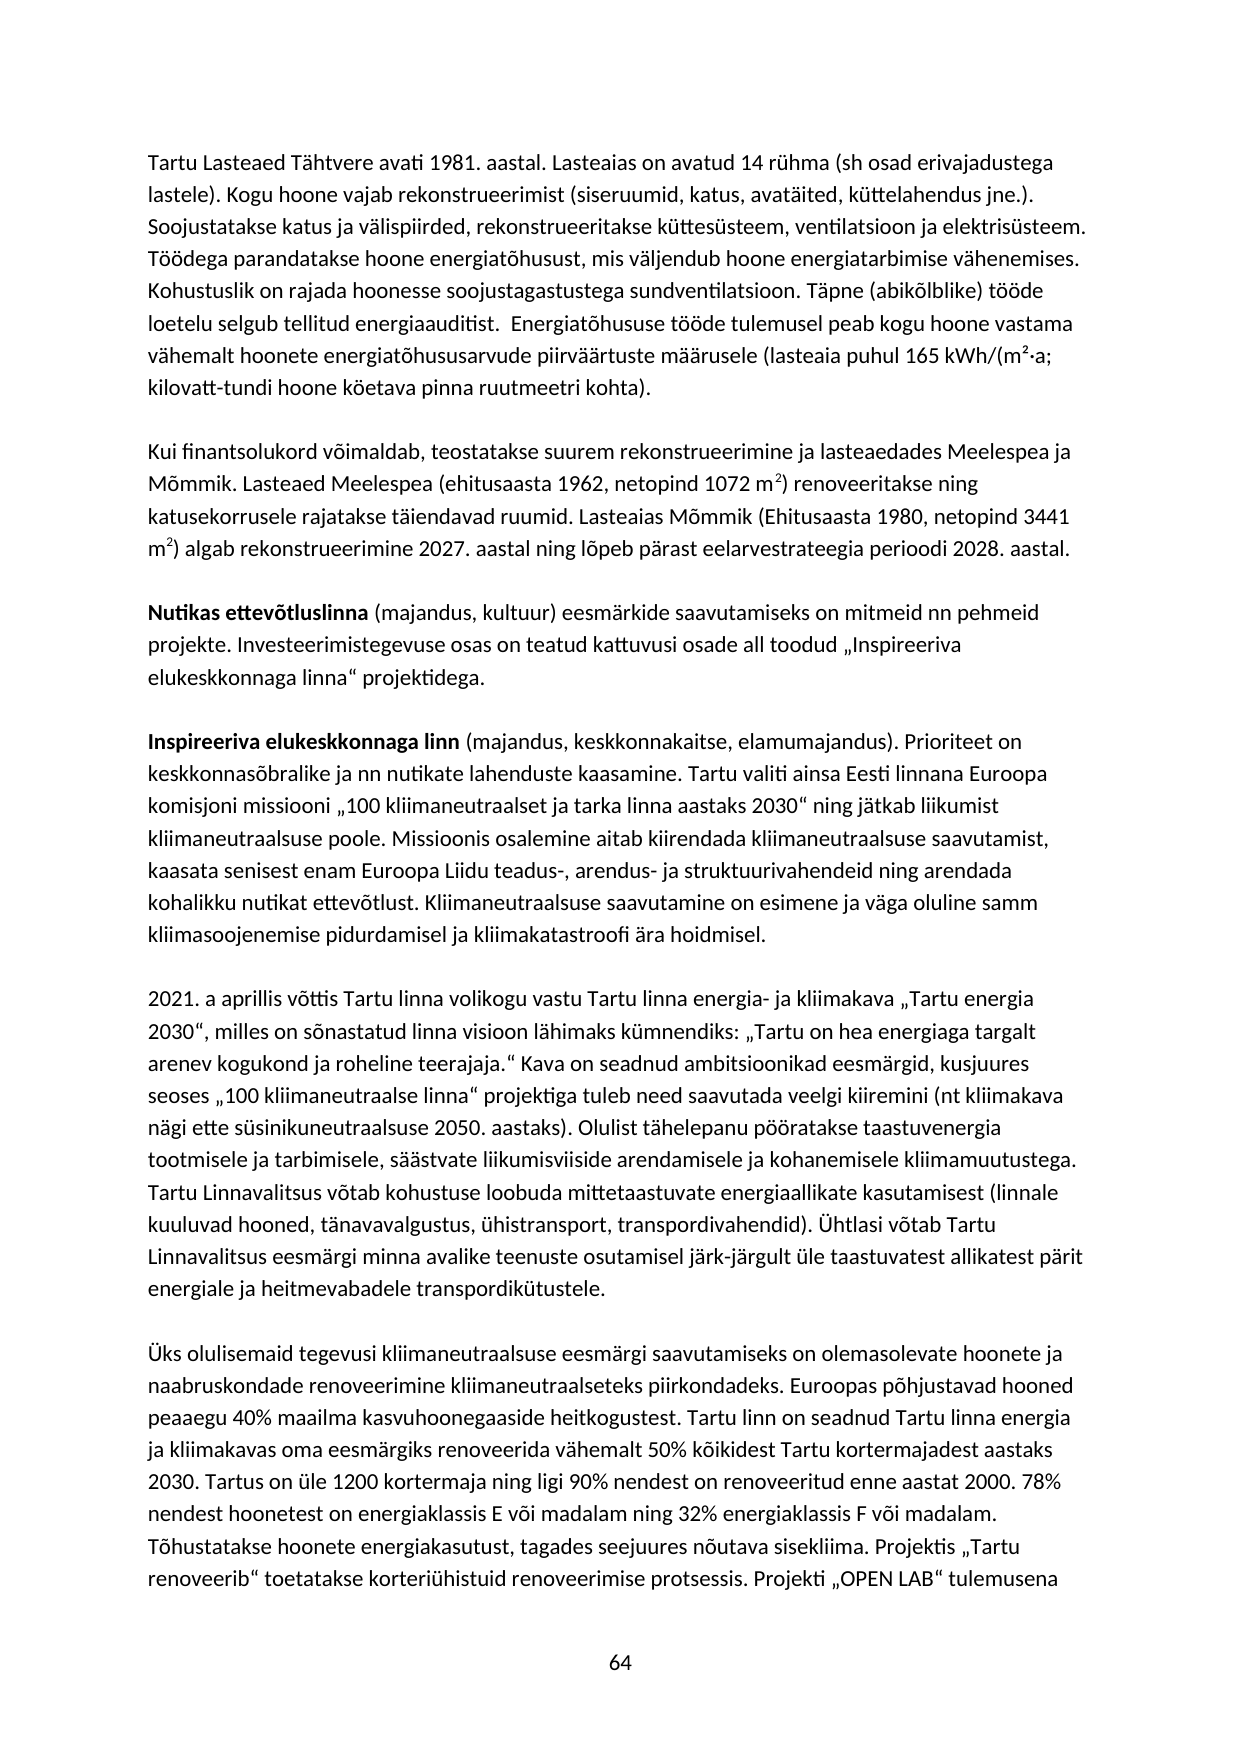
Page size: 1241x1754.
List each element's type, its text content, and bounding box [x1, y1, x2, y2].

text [148, 1339, 1092, 1592]
text 2021. a aprillis võttis Tartu linna volikogu vastu Tartu linna energia- ja kliimakava „Tartu energia 2030“, milles on sõnastatud linna visioon lähimaks kümnendiks: „Tartu on hea energiaga targalt arenev kogukond ja roheline teerajaja.“ Kava on seadnud ambitsioonikad eesmärgid, kusjuures seoses „100 kliimaneutraalse linna“ projektiga tuleb need saavutada veelgi kiiremini (nt kliimakava nägi ette süsinikuneutraalsuse 2050. aastaks). Olulist tähelepanu pööratakse taastuvenergia tootmisele ja tarbimisele, säästvate liikumisviiside arendamisele ja kohanemisele kliimamuutustega. Tartu Linnavalitsus võtab kohustuse loobuda mittetaastuvate energiaallikate kasutamisest (linnale kuuluvad hooned, tänavavalgustus, ühistransport, transpordivahendid). Ühtlasi võtab Tartu Linnavalitsus eesmärgi minna avalike teenuste osutamisel järk-järgult üle taastuvatest allikatest pärit energiale ja heitmevabadele transpordikütustele. [148, 984, 1092, 1302]
text Kui finantsolukord võimaldab, teostatakse suurem rekonstrueerimine ja lasteaedades Meelespea ja Mõmmik. Lasteaed Meelespea (ehitusaasta 1962, netopind 1072 m2) renoveeritakse ning katusekorrusele rajatakse täiendavad ruumid. Lasteaias Mõmmik (Ehitusaasta 1980, netopind 3441 m2) algab rekonstrueerimine 2027. aastal ning lõpeb pärast eelarvestrateegia perioodi 2028. aastal. [148, 437, 1092, 562]
text Inspireeriva elukeskkonnaga linn (majandus, keskkonnakaitse, elamumajandus). Prioriteet on keskkonnasõbralike ja nn nutikate lahenduste kaasamine. Tartu valiti ainsa Eesti linnana Euroopa komisjoni missiooni „100 kliimaneutraalset ja tarka linna aastaks 2030“ ning jätkab liikumist kliimaneutraalsuse poole. Missioonis osalemine aitab kiirendada kliimaneutraalsuse saavutamist, kaasata senisest enam Euroopa Liidu teadus-, arendus- ja struktuurivahendeid ning arendada kohalikku nutikat ettevõtlust. Kliimaneutraalsuse saavutamine on esimene ja väga oluline samm kliimasoojenemise pidurdamisel ja kliimakatastroofi ära hoidmisel. [148, 727, 1092, 948]
text Nutikas ettevõtluslinna (majandus, kultuur) eesmärkide saavutamiseks on mitmeid nn pehmeid projekte. Investeerimistegevuse osas on teatud kattuvusi osade all toodud „Inspireeriva elukeskkonnaga linna“ projektidega. [148, 598, 1092, 691]
text Tartu Lasteaed Tähtvere avati 1981. aastal. Lasteaias on avatud 14 rühma (sh osad erivajadustega lastele). Kogu hoone vajab rekonstrueerimist (siseruumid, katus, avatäited, küttelahendus jne.). Soojustatakse katus ja välispiirded, rekonstrueeritakse küttesüsteem, ventilatsioon ja elektrisüsteem. Töödega parandatakse hoone energiatõhusust, mis väljendub hoone energiatarbimise vähenemises. Kohustuslik on rajada hoonesse soojustagastustega sundventilatsioon. Täpne (abikõlblike) tööde loetelu selgub tellitud energiaauditist. Energiatõhususe tööde tulemusel peab kogu hoone vastama vähemalt hoonete energiatõhususarvude piirväärtuste määrusele (lasteaia puhul 165 kWh/(m²·a; kilovatt-tundi hoone köetava pinna ruutmeetri kohta). [148, 148, 1092, 401]
